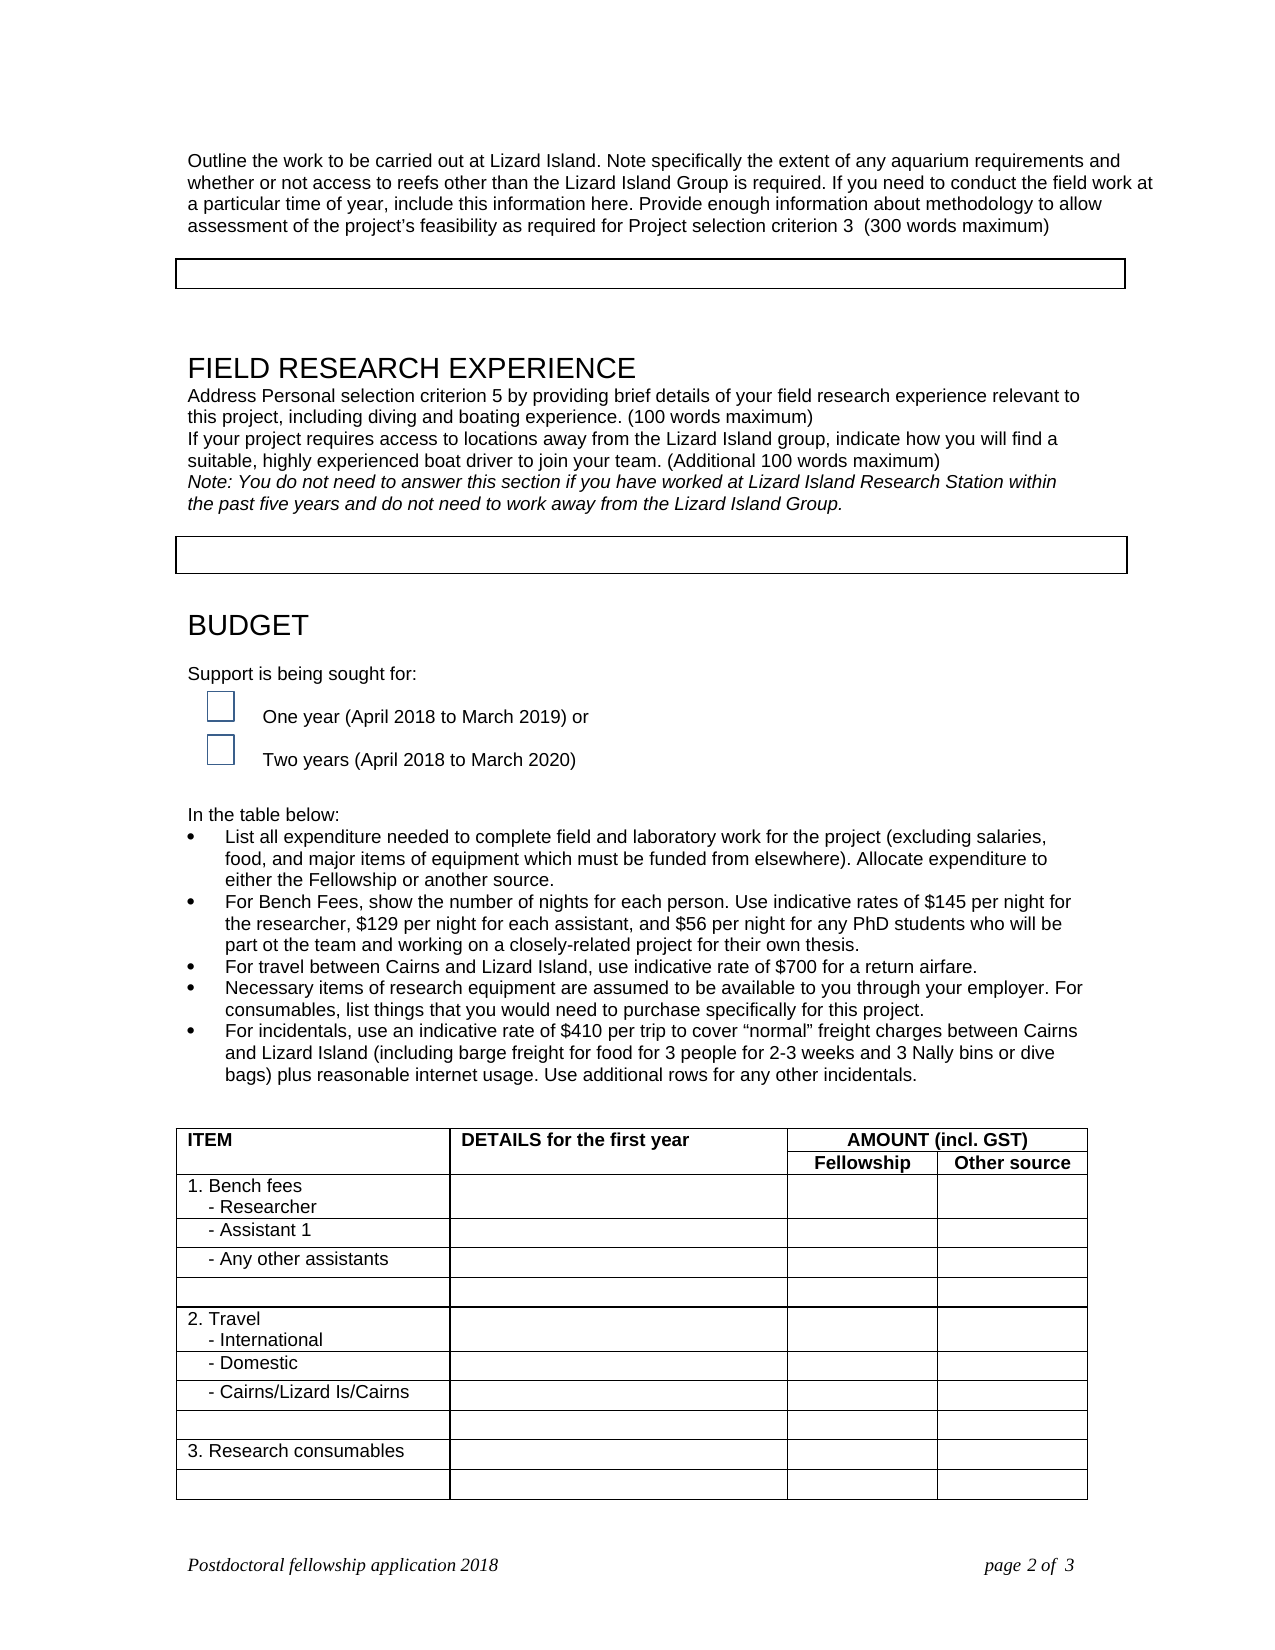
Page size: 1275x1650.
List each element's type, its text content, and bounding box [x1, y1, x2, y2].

table_header AMOUNT (incl. GST) [788, 1129, 1087, 1151]
list For travel between Cairns and Lizard Island, use indicative rate of $700 for a return airfare. [187, 955, 1087, 977]
table_cell [788, 1308, 937, 1351]
list List all expenditure needed to complete field and laboratory work for the project (excluding salaries, food, and major items of equipment which must be funded from elsewhere). Allocate expenditure to either the Fellowship or another source. [187, 826, 1087, 891]
table_header [177, 260, 1124, 287]
table_cell Fellowship [788, 1152, 937, 1173]
text Outline the work to be carried out at . Note specifically the extent of any aquarium requirements and whether or not access to reefs other than the Lizard Island Group is required. If you need to conduct the field work at a particular time of year, include this information here. Provide enough information about methodology to allow assessment of the project’s feasibility as required for Project selection criterion 3 (300 words maximum) [187, 150, 1162, 236]
table_cell [451, 1278, 787, 1306]
table_header DETAILS for the first year [451, 1129, 787, 1173]
table_cell [788, 1352, 937, 1380]
text Two years (April 2018 to March 2020) [187, 749, 1087, 771]
table_cell [451, 1440, 787, 1469]
text If your project requires access to locations away from the group, indicate how you will find a suitable, highly experienced boat driver to join your team. (Additional 100 words maximum) [187, 428, 1087, 471]
table_cell [938, 1411, 1087, 1439]
table_cell [177, 1411, 449, 1439]
table_cell [788, 1248, 937, 1277]
table_cell [451, 1411, 787, 1439]
table_cell [451, 1308, 787, 1351]
table_cell [788, 1470, 937, 1498]
table_cell [938, 1352, 1087, 1380]
text FIELD RESEARCH EXPERIENCE [187, 351, 1087, 385]
text Support is being sought for: [187, 663, 1087, 684]
table_cell Other source [938, 1152, 1087, 1173]
table_cell [938, 1381, 1087, 1410]
table_cell [788, 1278, 937, 1306]
table_cell [788, 1381, 937, 1410]
table_cell [938, 1308, 1087, 1351]
table_cell - Assistant 1 [177, 1219, 449, 1247]
text One year (April 2018 to March 2019) or [187, 706, 1087, 728]
table_cell [788, 1219, 937, 1247]
table_cell - Domestic [177, 1352, 449, 1380]
table_cell [451, 1175, 787, 1218]
table_cell [938, 1248, 1087, 1277]
text In the table below: [187, 804, 1087, 826]
list Necessary items of research equipment are assumed to be available to you through your employer. For consumables, list things that you would need to purchase specifically for this project. [187, 977, 1087, 1020]
table_cell [177, 1470, 449, 1498]
text BUDGET [187, 608, 1087, 641]
list For incidentals, use an indicative rate of $410 per trip to cover “normal” freight charges between Cairns and Lizard Island (including barge freight for food for 3 people for 2-3 weeks and 3 Nally bins or dive bags) plus reasonable internet usage. Use additional rows for any other incidentals. [187, 1020, 1087, 1085]
table_cell [451, 1248, 787, 1277]
table_cell [938, 1440, 1087, 1469]
table_cell [451, 1381, 787, 1410]
table_cell - Cairns/Lizard Is/ [177, 1381, 449, 1410]
table_cell [451, 1219, 787, 1247]
table_cell [938, 1175, 1087, 1218]
table_cell [788, 1175, 937, 1218]
table_cell - Any other assistants [177, 1248, 449, 1277]
list For Bench Fees, show the number of nights for each person. Use indicative rates of $145 per night for the researcher, $129 per night for each assistant, and $56 per night for any PhD students who will be part ot the team and working on a closely-related project for their own thesis. [187, 891, 1087, 955]
table_cell [938, 1219, 1087, 1247]
table_cell [451, 1470, 787, 1498]
table_header ITEM [177, 1129, 449, 1173]
text Note: You do not need to answer this section if you have worked at Lizard Island Research Station within the past five years and do not need to work away from the Lizard Island Group. [187, 471, 1087, 514]
table_cell [938, 1470, 1087, 1498]
table_cell [938, 1278, 1087, 1306]
table_cell [788, 1440, 937, 1469]
table_cell [177, 1278, 449, 1306]
table_cell 2. Travel - International [177, 1308, 449, 1351]
table_cell [451, 1352, 787, 1380]
table_cell 3. Research consumables [177, 1440, 449, 1469]
table_cell 1. Bench fees - Researcher [177, 1175, 449, 1218]
text Address Personal selection criterion 5 by providing brief details of your field research experience relevant to this project, including diving and boating experience. (100 words maximum) [187, 385, 1087, 428]
table_cell [788, 1411, 937, 1439]
table_header [177, 537, 1126, 573]
